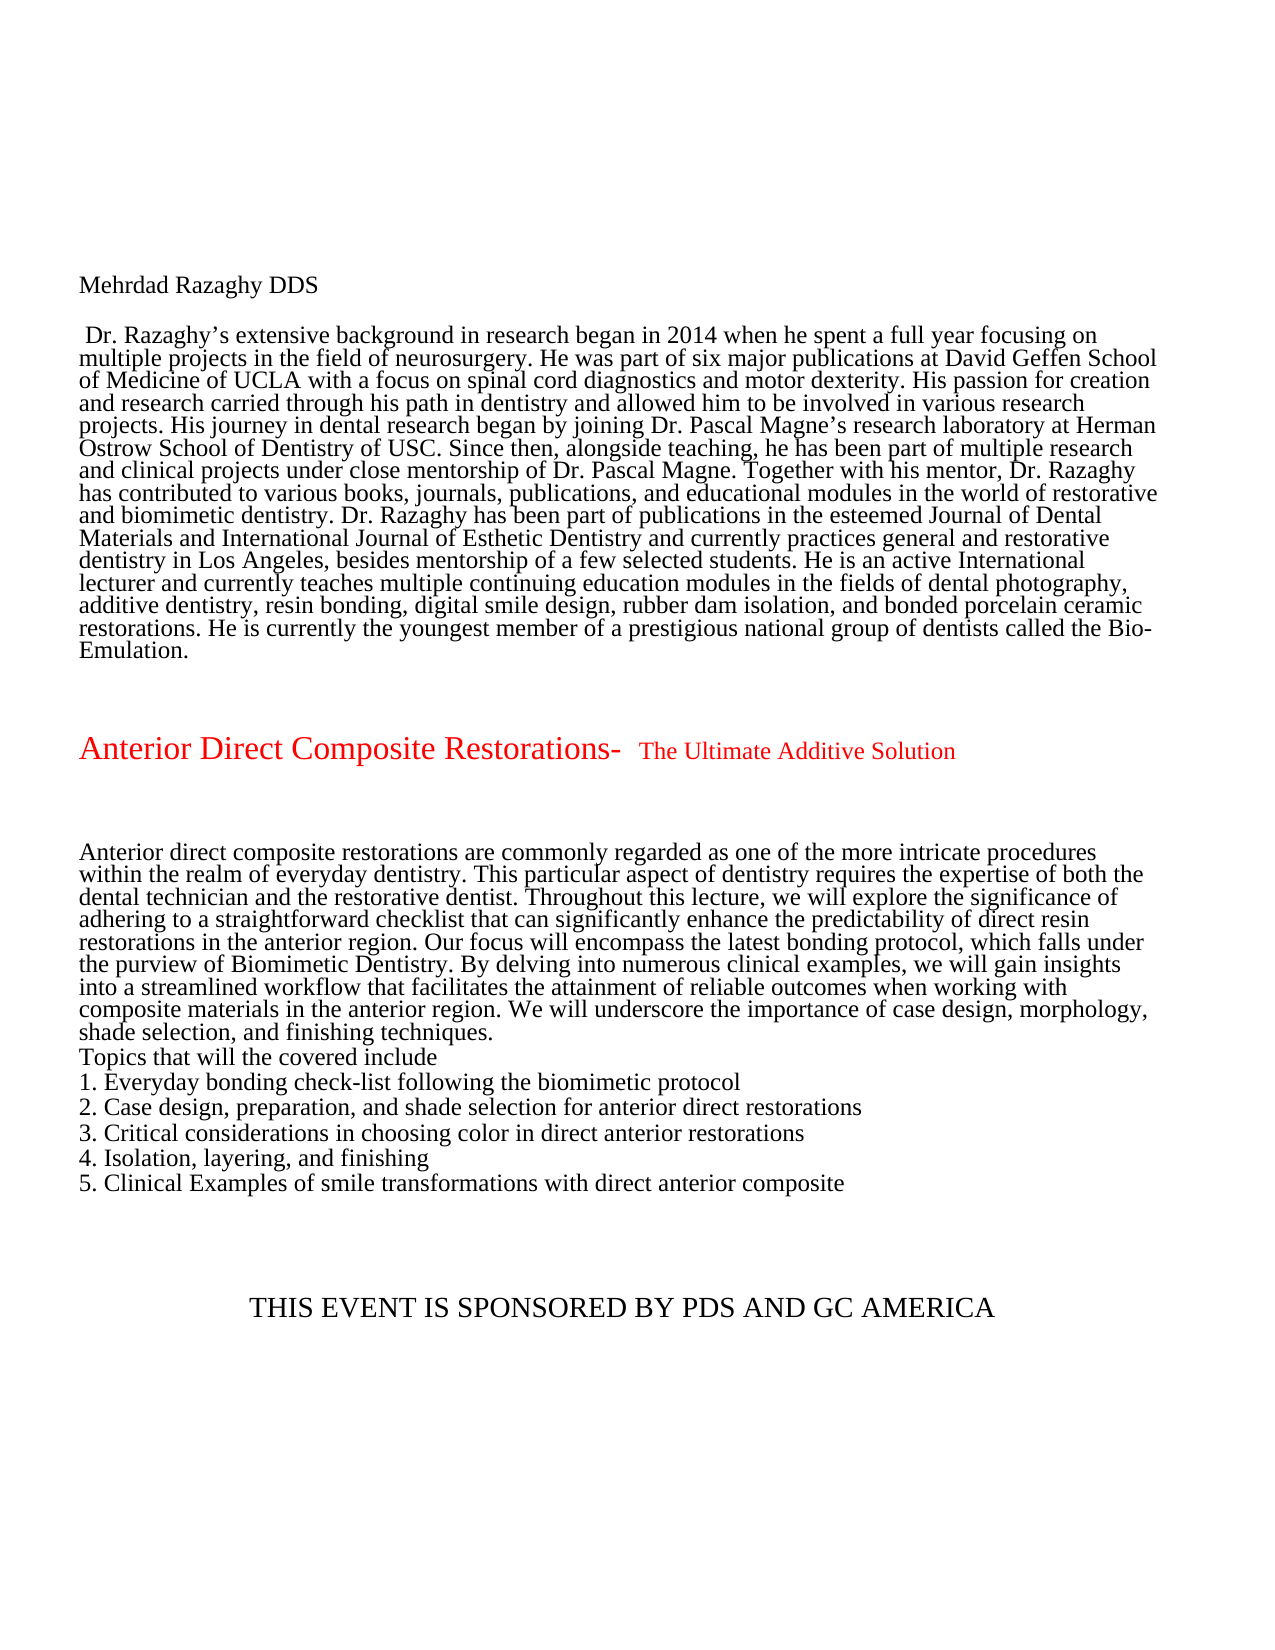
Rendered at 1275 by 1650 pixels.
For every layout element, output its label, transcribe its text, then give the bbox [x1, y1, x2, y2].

text 3. Critical considerations in choosing color in direct anterior restorations [78, 1123, 1166, 1146]
text Topics that will the covered include [78, 1047, 1166, 1070]
text 2. Case design, preparation, and shade selection for anterior direct restorations [78, 1098, 1166, 1120]
text Dr. Razaghy’s extensive background in research began in 2014 when he spent a full year focusing on multiple projects in the field of neurosurgery. He was part of six major publications at David Geffen School of Medicine of UCLA with a focus on spinal cord diagnostics and motor dexterity. His passion for creation and research carried through his path in dentistry and allowed him to be involved in various research projects. His journey in dental research began by joining Dr. Pascal Magne’s research laboratory at Herman Ostrow School of Dentistry of USC. Since then, alongside teaching, he has been part of multiple research and clinical projects under close mentorship of Dr. Pascal Magne. Together with his mentor, Dr. Razaghy has contributed to various books, journals, publications, and educational modules in the world of restorative and biomimetic dentistry. Dr. Razaghy has been part of publications in the esteemed Journal of Dental Materials and International Journal of Esthetic Dentistry and currently practices general and restorative dentistry in Los Angeles, besides mentorship of a few selected students. He is an active International lecturer and currently teaches multiple continuing education modules in the fields of dental photography, additive dentistry, resin bonding, digital smile design, rubber dam isolation, and bonded porcelain ceramic restorations. He is currently the youngest member of a prestigious national group of dentists called the Bio-Emulation. [78, 326, 1166, 663]
text THIS EVENT IS SPONSORED BY PDS AND GC AMERICA [78, 1299, 1166, 1322]
text 5. Clinical Examples of smile transformations with direct anterior composite [78, 1173, 1166, 1196]
text Mehrdad Razaghy DDS [78, 275, 1166, 298]
text 4. Isolation, layering, and finishing [78, 1148, 1166, 1171]
text 1. Everyday bonding check-list following the biomimetic protocol [78, 1073, 1166, 1095]
text Anterior direct composite restorations are commonly regarded as one of the more intricate procedures within the realm of everyday dentistry. This particular aspect of dentistry requires the expertise of both the dental technician and the restorative dentist. Throughout this lecture, we will explore the significance of adhering to a straightforward checklist that can significantly enhance the predictability of direct resin restorations in the anterior region. Our focus will encompass the latest bonding protocol, which falls under the purview of Biomimetic Dentistry. By delving into numerous clinical examples, we will gain insights into a streamlined workflow that facilitates the attainment of reliable outcomes when working with composite materials in the anterior region. We will underscore the importance of case design, morphology, shade selection, and finishing techniques. [78, 842, 1166, 1045]
text Anterior Direct Composite Restorations- The Ultimate Additive Solution [78, 741, 1166, 764]
